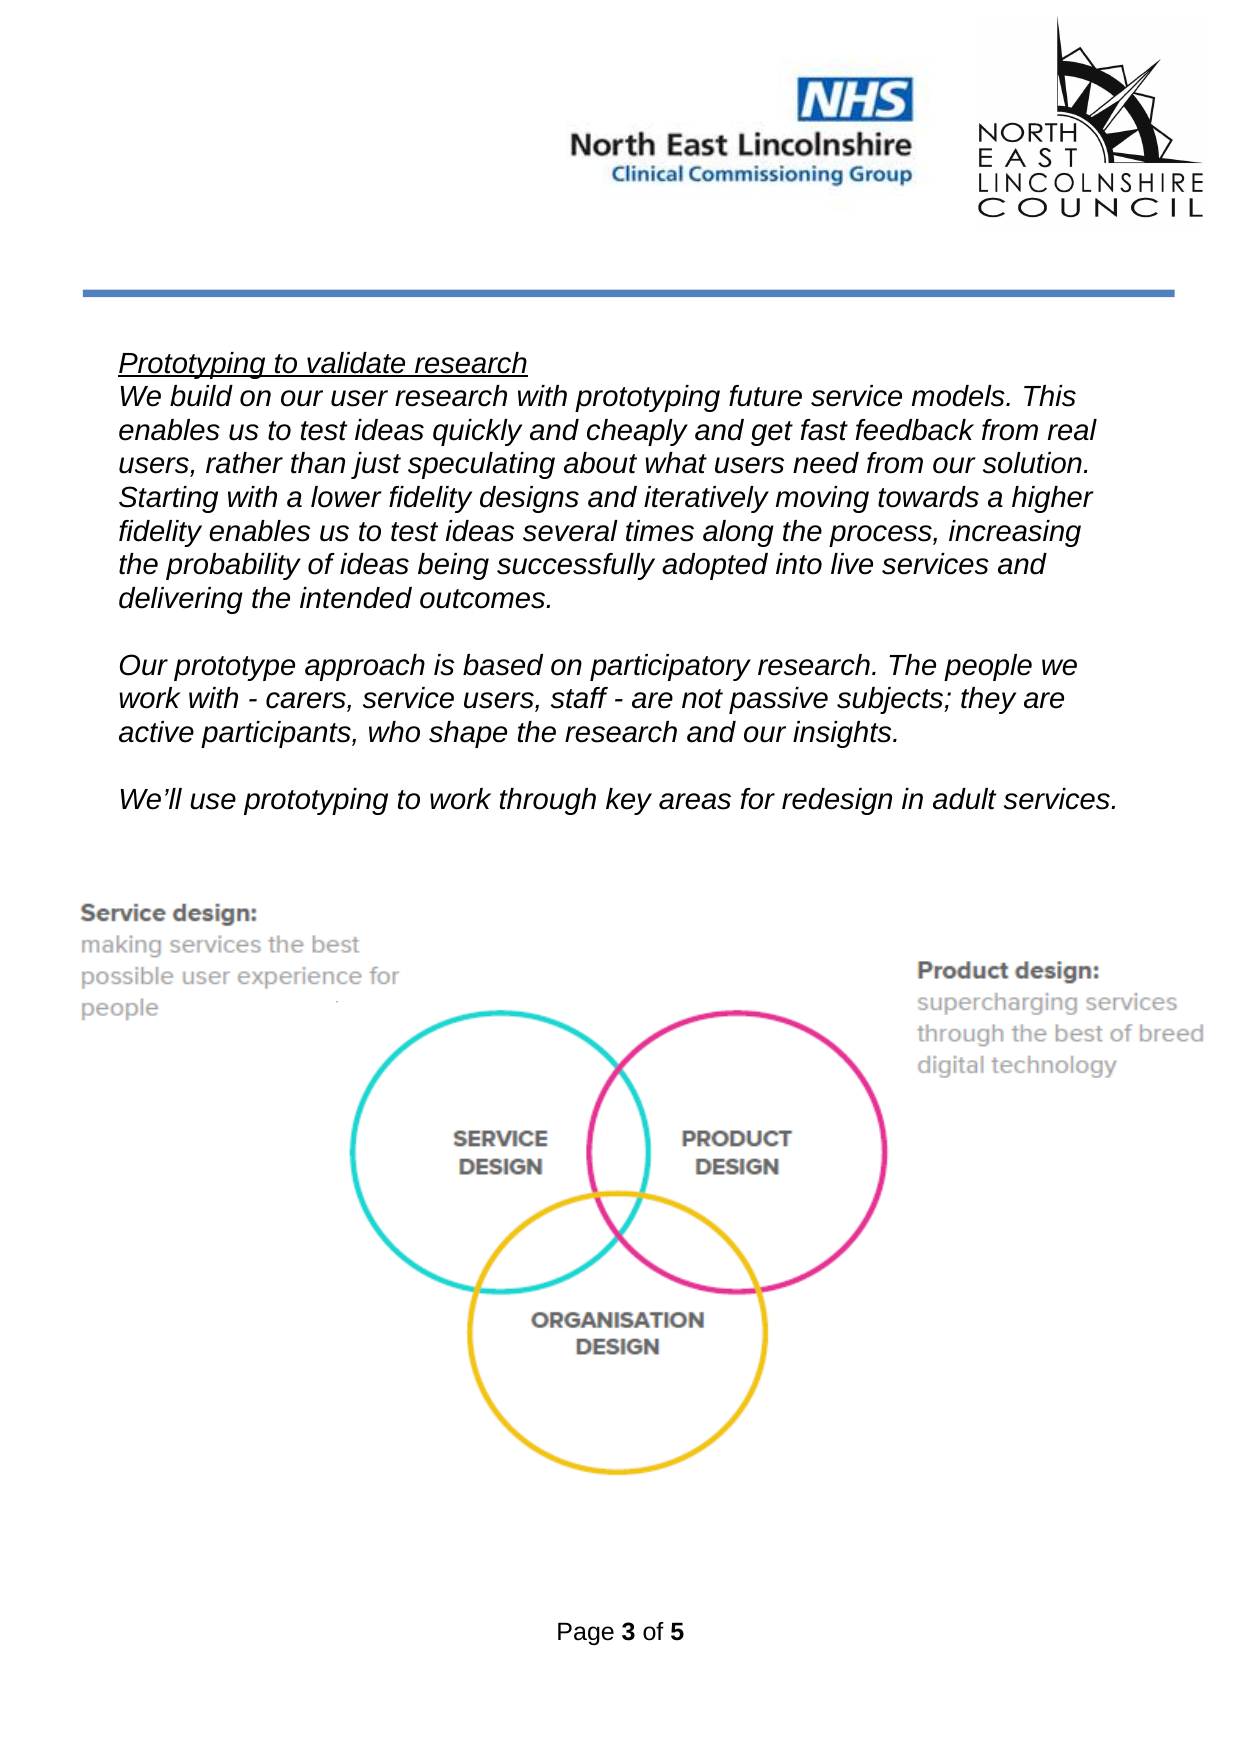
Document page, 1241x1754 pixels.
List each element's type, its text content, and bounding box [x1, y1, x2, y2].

picture [428, 35, 956, 257]
picture [62, 882, 1238, 1480]
text Prototyping to validate research [118, 346, 1122, 379]
picture [978, 16, 1203, 229]
text Our prototype approach is based on participatory research. The people we work with - carers, service users, staff - are not passive subjects; they are active participants, who shape the research and our insights. [118, 648, 1122, 748]
text We build on our user research with prototyping future service models. This enables us to test ideas quickly and cheaply and get fast feedback from real users, rather than just speculating about what users need from our solution. Starting with a lower fidelity designs and iteratively moving towards a higher fidelity enables us to test ideas several times along the process, increasing the probability of ideas being successfully adopted into live services and delivering the intended outcomes. [118, 379, 1122, 614]
text We’ll use prototyping to work through key areas for redesign in adult services. [118, 782, 1122, 815]
